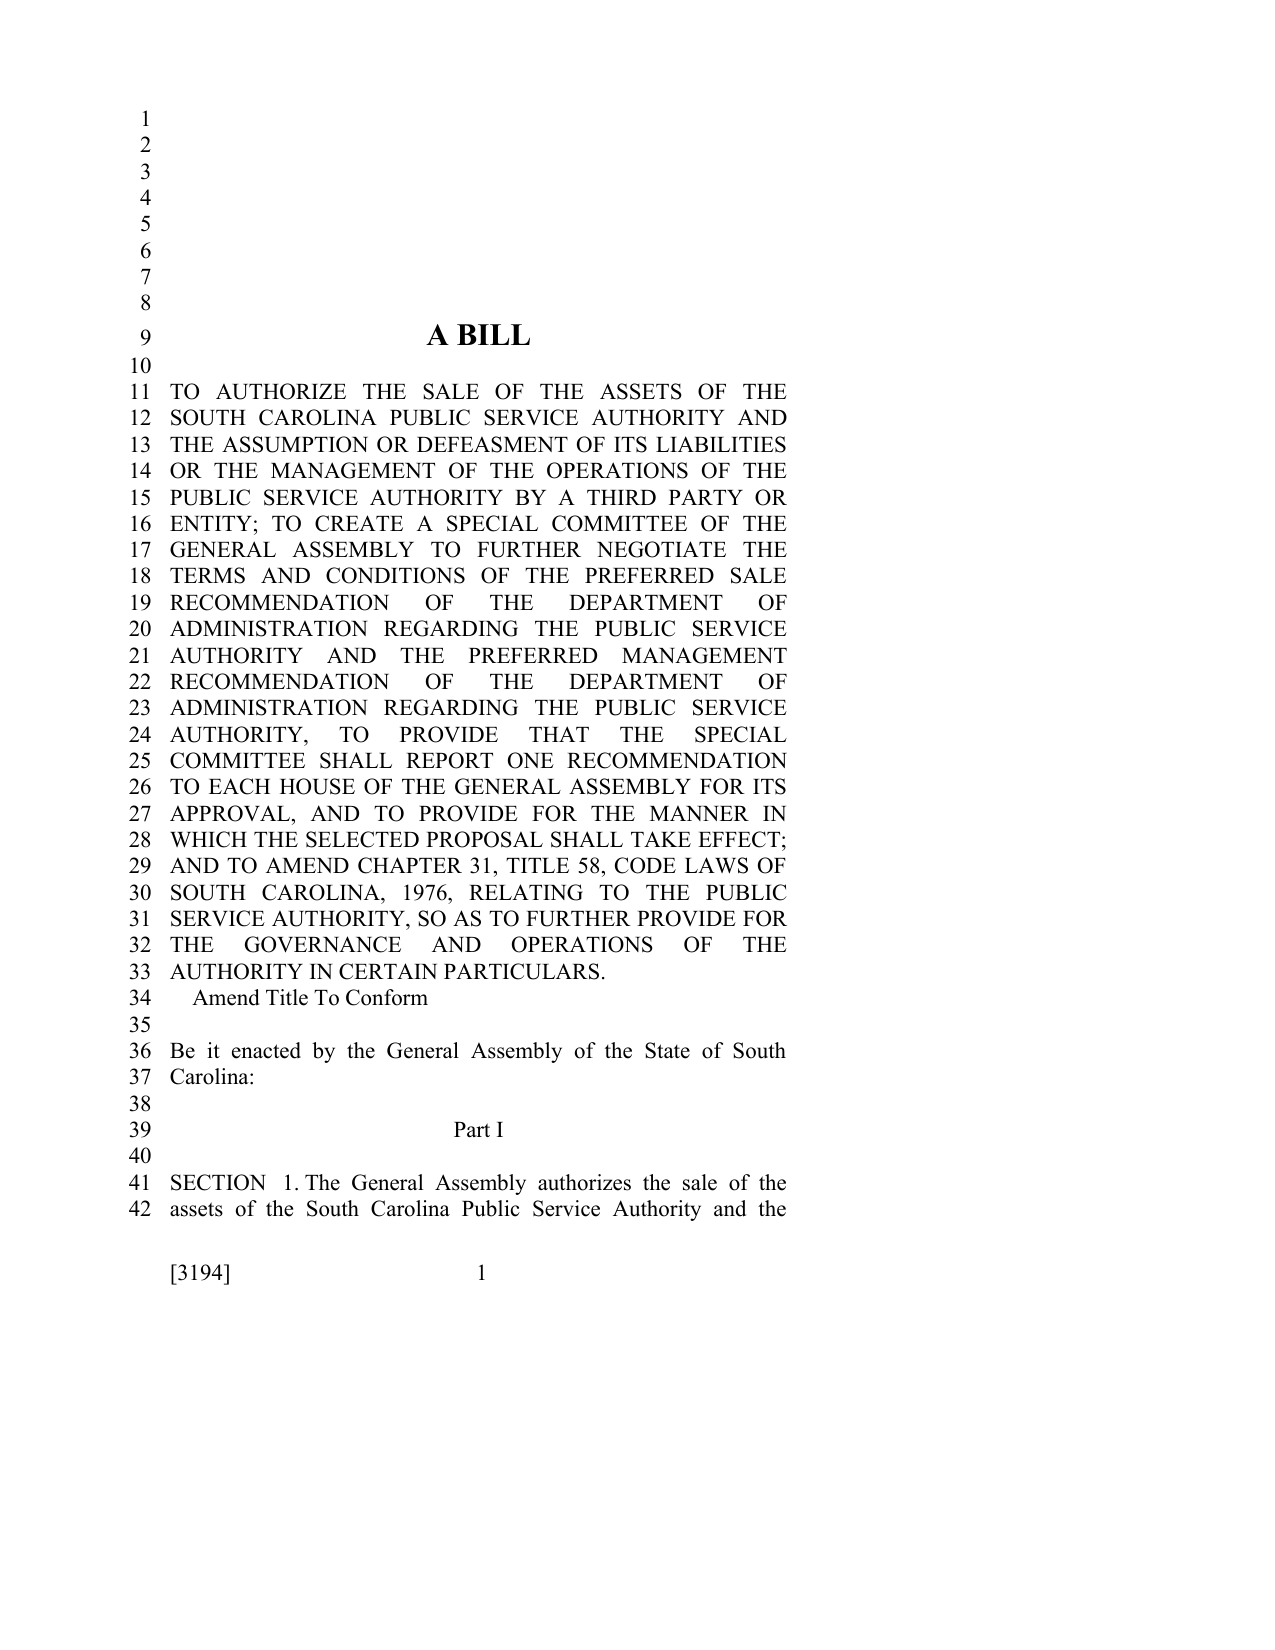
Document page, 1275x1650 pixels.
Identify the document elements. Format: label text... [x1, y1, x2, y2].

text Be it enacted by the General Assembly of the State of South Carolina: [169, 1037, 787, 1090]
text TO AUTHORIZE THE SALE OF THE ASSETS OF THE SOUTH CAROLINA PUBLIC SERVICE AUTHORITY AND THE ASSUMPTION OR DEFEASMENT OF ITS LIABILITIES OR THE MANAGEMENT OF THE OPERATIONS OF THE PUBLIC SERVICE AUTHORITY BY A THIRD PARTY OR ENTITY; TO CREATE A SPECIAL COMMITTEE OF THE GENERAL ASSEMBLY TO FURTHER NEGOTIATE THE TERMS AND CONDITIONS OF THE PREFERRED SALE RECOMMENDATION OF THE DEPARTMENT OF ADMINISTRATION REGARDING THE PUBLIC SERVICE AUTHORITY AND THE PREFERRED MANAGEMENT RECOMMENDATION OF THE DEPARTMENT OF ADMINISTRATION REGARDING THE PUBLIC SERVICE AUTHORITY, TO PROVIDE THAT THE SPECIAL COMMITTEE SHALL REPORT ONE RECOMMENDATION TO EACH HOUSE OF THE GENERAL ASSEMBLY FOR ITS APPROVAL, AND TO PROVIDE FOR THE MANNER IN WHICH THE SELECTED PROPOSAL SHALL TAKE EFFECT; AND TO AMEND CHAPTER 31, TITLE 58, CODE LAWS OF SOUTH CAROLINA, 1976, RELATING TO THE PUBLIC SERVICE AUTHORITY, SO AS TO FURTHER PROVIDE FOR THE GOVERNANCE AND OPERATIONS OF THE AUTHORITY IN CERTAIN PARTICULARS. [169, 378, 787, 984]
text Part I [169, 1116, 787, 1142]
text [169, 1169, 787, 1221]
text Amend Title To Conform [169, 984, 787, 1011]
text A BILL [169, 316, 787, 352]
